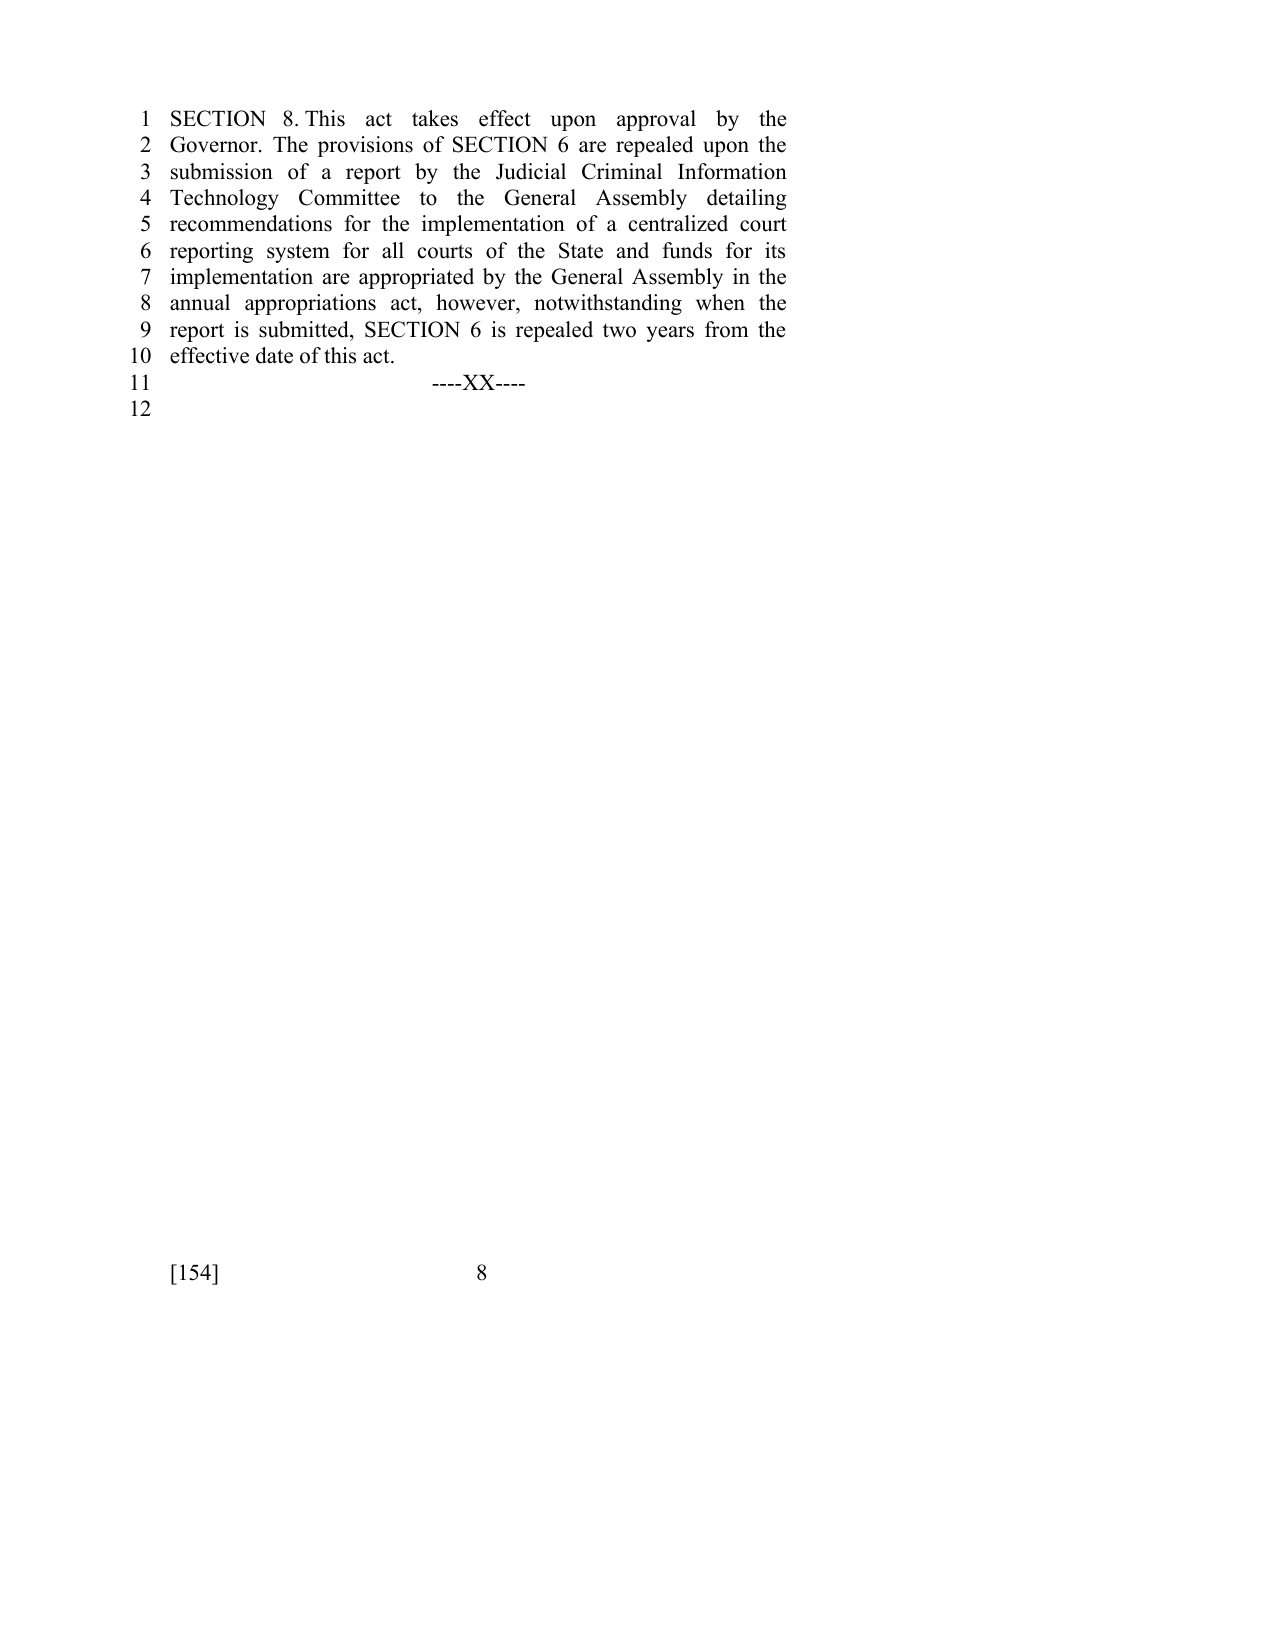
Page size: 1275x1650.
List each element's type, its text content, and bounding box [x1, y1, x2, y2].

text SECTION 8. This act takes effect upon approval by the Governor. The provisions of SECTION 6 are repealed upon the submission of a report by the Judicial Criminal Information Technology Committee to the General Assembly detailing recommendations for the implementation of a centralized court reporting system for all courts of the State and funds for its implementation are appropriated by the General Assembly in the annual appropriations act, however, notwithstanding when the report is submitted, SECTION 6 is repealed two years from the effective date of this act. [169, 105, 787, 368]
text ----XX---- [169, 368, 787, 395]
